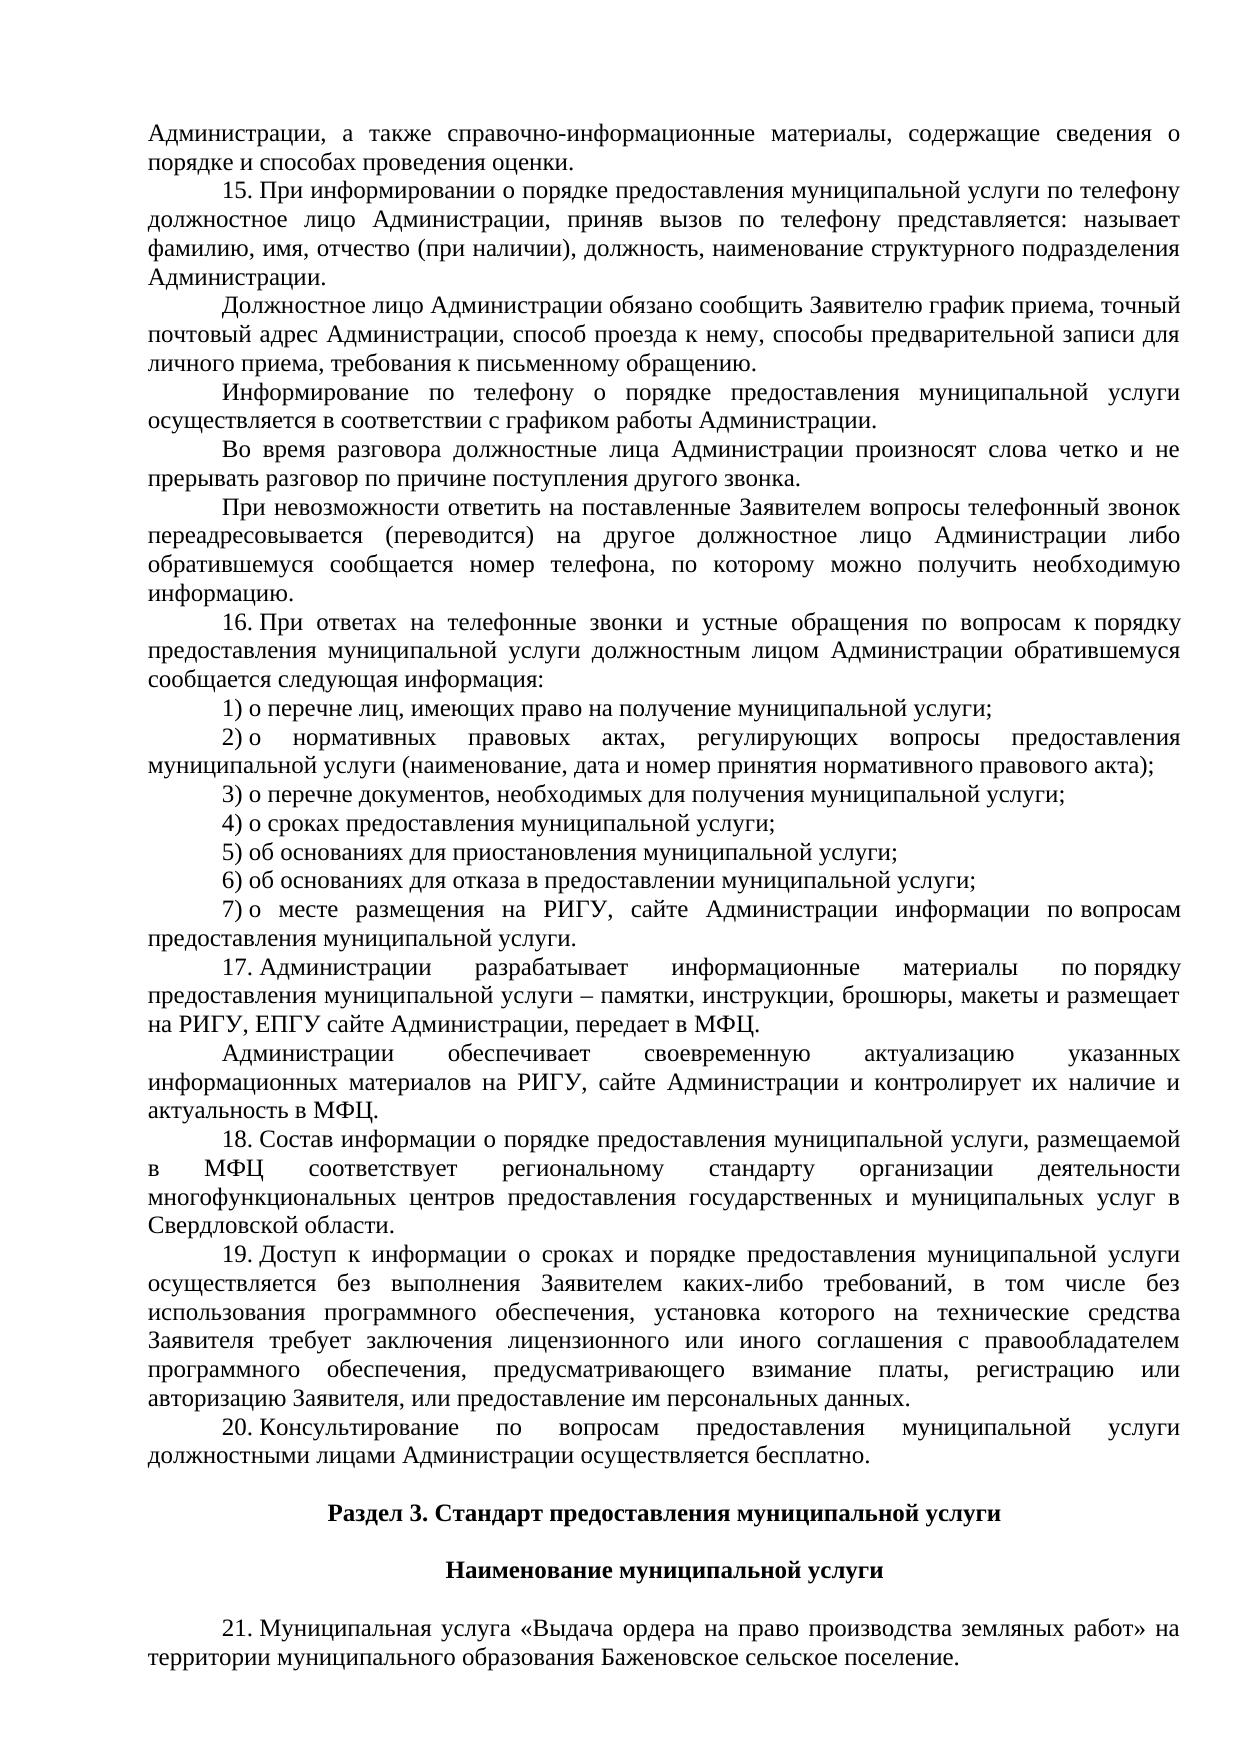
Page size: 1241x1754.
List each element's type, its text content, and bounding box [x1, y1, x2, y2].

text 1) о перечне лиц, имеющих право на получение муниципальной услуги; [148, 693, 1181, 722]
text Наименование муниципальной услуги [148, 1556, 1181, 1584]
text Раздел 3. Стандарт предоставления муниципальной услуги [148, 1498, 1181, 1527]
text Информирование по телефону о порядке предоставления муниципальной услуги осуществляется в соответствии с графиком работы Администрации. [148, 377, 1181, 434]
text При невозможности ответить на поставленные Заявителем вопросы телефонный звонок переадресовывается (переводится) на другое должностное лицо Администрации либо обратившемуся сообщается номер телефона, по которому можно получить необходимую информацию. [148, 492, 1181, 607]
text 7) о месте размещения на РИГУ, сайте Администрации информации по вопросам предоставления муниципальной услуги. [148, 894, 1181, 952]
text 19. Доступ к информации о сроках и порядке предоставления муниципальной услуги осуществляется без выполнения Заявителем каких-либо требований, в том числе без использования программного обеспечения, установка которого на технические средства Заявителя требует заключения лицензионного или иного соглашения с правообладателем программного обеспечения, предусматривающего взимание платы, регистрацию или авторизацию Заявителя, или предоставление им персональных данных. [148, 1239, 1181, 1412]
text 5) об основаниях для приостановления муниципальной услуги; [148, 837, 1181, 866]
text Администрации обеспечивает своевременную актуализацию указанных информационных материалов на РИГУ, сайте Администрации и контролирует их наличие и актуальность в МФЦ. [148, 1038, 1181, 1124]
text 2) о нормативных правовых актах, регулирующих вопросы предоставления муниципальной услуги (наименование, дата и номер принятия нормативного правового акта); [148, 722, 1181, 779]
text 20. Консультирование по вопросам предоставления муниципальной услуги должностными лицами Администрации осуществляется бесплатно. [148, 1412, 1181, 1469]
text 16. При ответах на телефонные звонки и устные обращения по вопросам к порядку предоставления муниципальной услуги должностным лицом Администрации обратившемуся сообщается следующая информация: [148, 607, 1181, 693]
text 15. При информировании о порядке предоставления муниципальной услуги по телефону должностное лицо Администрации, приняв вызов по телефону представляется: называет фамилию, имя, отчество (при наличии), должность, наименование структурного подразделения Администрации. [148, 176, 1181, 291]
text 6) об основаниях для отказа в предоставлении муниципальной услуги; [148, 866, 1181, 894]
text 3) о перечне документов, необходимых для получения муниципальной услуги; [148, 779, 1181, 808]
text Должностное лицо Администрации обязано сообщить Заявителю график приема, точный почтовый адрес Администрации, способ проезда к нему, способы предварительной записи для личного приема, требования к письменному обращению. [148, 291, 1181, 377]
text Во время разговора должностные лица Администрации произносят слова четко и не прерывать разговор по причине поступления другого звонка. [148, 434, 1181, 492]
text 18. Состав информации о порядке предоставления муниципальной услуги, размещаемой в МФЦ соответствует региональному стандарту организации деятельности многофункциональных центров предоставления государственных и муниципальных услуг в Свердловской области. [148, 1124, 1181, 1239]
text 4) о сроках предоставления муниципальной услуги; [148, 808, 1181, 837]
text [148, 118, 1181, 176]
text 21. Муниципальная услуга «Выдача ордера на право производства земляных работ» на территории муниципального образования Баженовское сельское поселение. [148, 1613, 1181, 1671]
text 17. Администрации разрабатывает информационные материалы по порядку предоставления муниципальной услуги – памятки, инструкции, брошюры, макеты и размещает на РИГУ, ЕПГУ сайте Администрации, передает в МФЦ. [148, 952, 1181, 1038]
